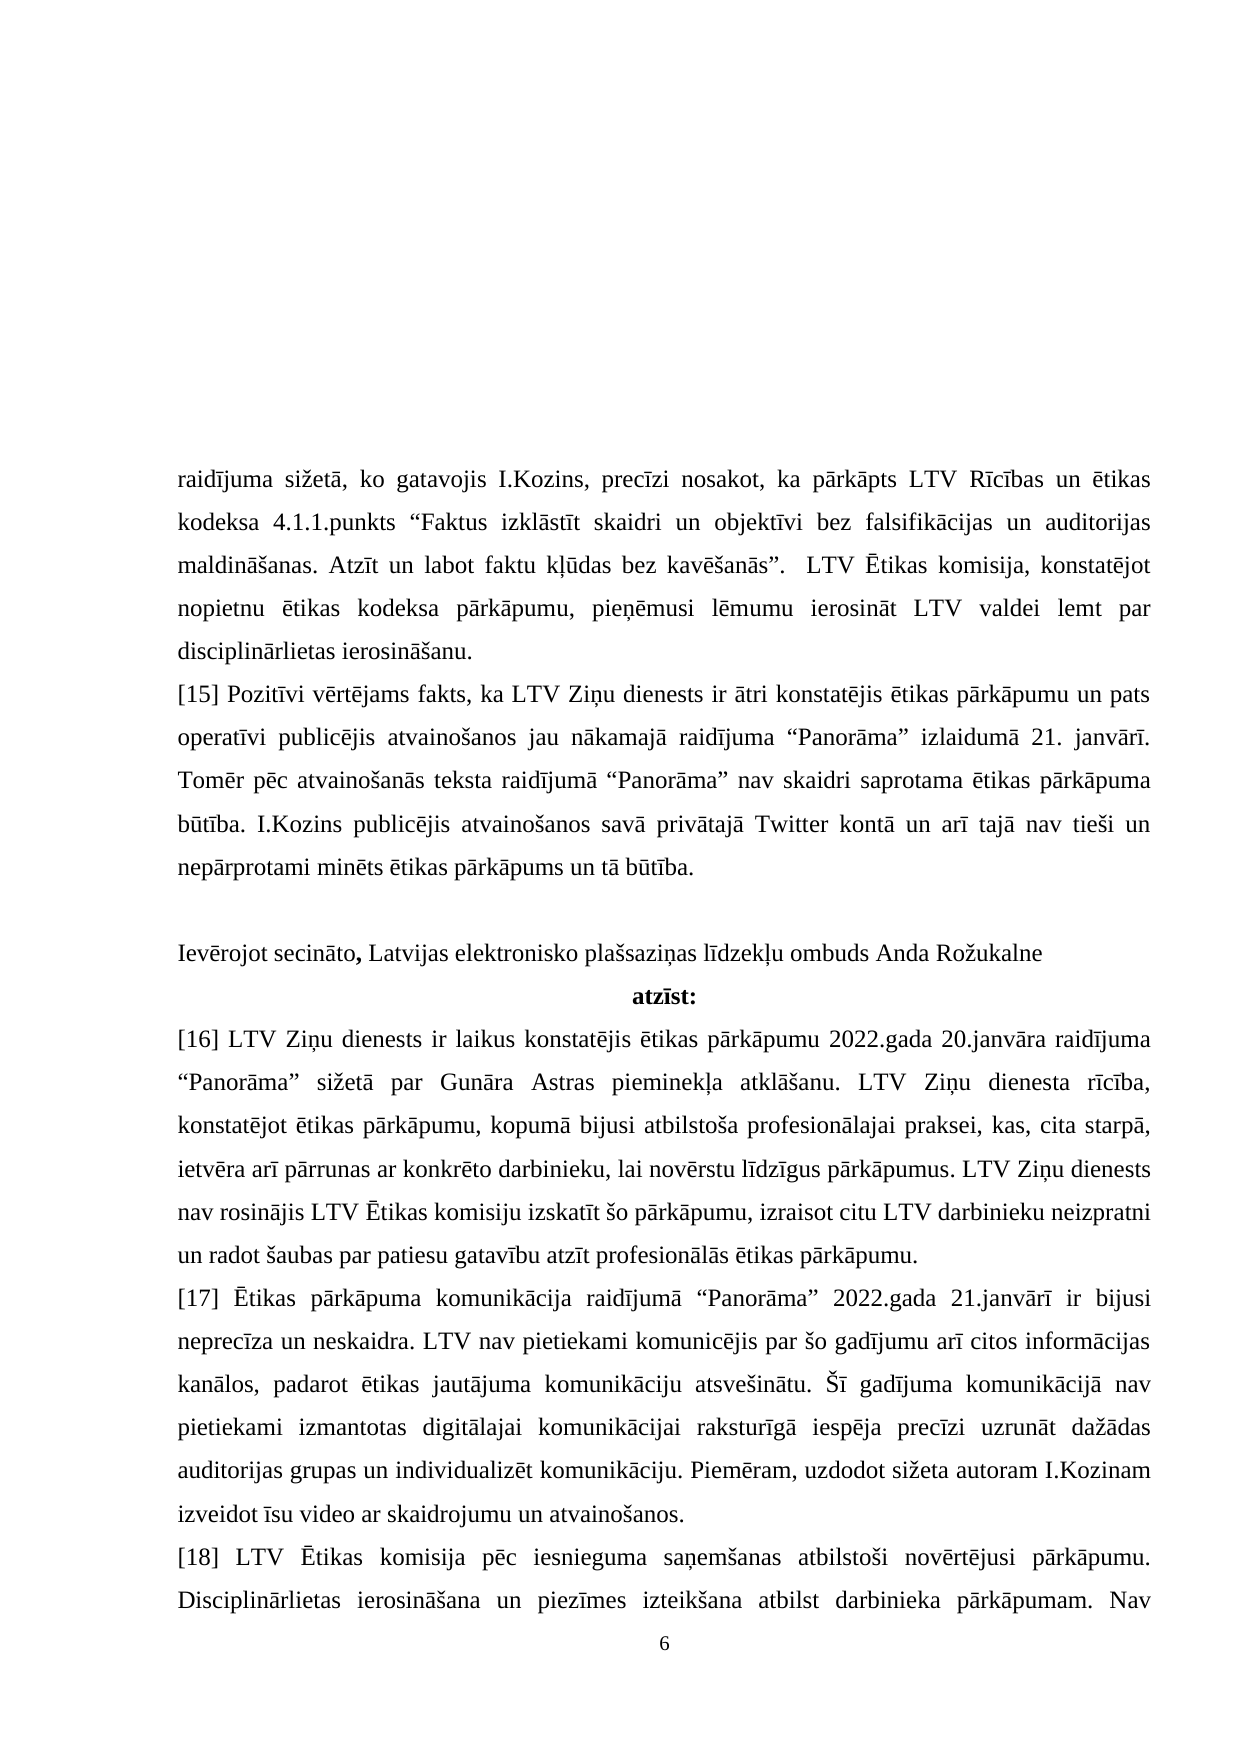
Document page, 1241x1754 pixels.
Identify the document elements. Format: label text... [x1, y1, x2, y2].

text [177, 1542, 1152, 1614]
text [177, 464, 1152, 665]
text [17] Ētikas pārkāpuma komunikācija raidījumā “Panorāma” 2022.gada 21.janvārī ir bijusi neprecīza un neskaidra. LTV nav pietiekami komunicējis par šo gadījumu arī citos informācijas kanālos, padarot ētikas jautājuma komunikāciju atsvešinātu. Šī gadījuma komunikācijā nav pietiekami izmantotas digitālajai komunikācijai raksturīgā iespēja precīzi uzrunāt dažādas auditorijas grupas un individualizēt komunikāciju. Piemēram, uzdodot sižeta autoram I.Kozinam izveidot īsu video ar skaidrojumu un atvainošanos. [177, 1283, 1152, 1527]
text atzīst: [177, 981, 1152, 1010]
text [16] LTV Ziņu dienests ir laikus konstatējis ētikas pārkāpumu 2022.gada 20.janvāra raidījuma “Panorāma” sižetā par Gunāra Astras pieminekļa atklāšanu. LTV Ziņu dienesta rīcība, konstatējot ētikas pārkāpumu, kopumā bijusi atbilstoša profesionālajai praksei, kas, cita starpā, ietvēra arī pārrunas ar konkrēto darbinieku, lai novērstu līdzīgus pārkāpumus. LTV Ziņu dienests nav rosinājis LTV Ētikas komisiju izskatīt šo pārkāpumu, izraisot citu LTV darbinieku neizpratni un radot šaubas par patiesu gatavību atzīt profesionālās ētikas pārkāpumu. [177, 1024, 1152, 1269]
text Ievērojot secināto, Latvijas elektronisko plašsaziņas līdzekļu ombuds Anda Rožukalne [177, 938, 1152, 967]
text [15] Pozitīvi vērtējams fakts, ka LTV Ziņu dienests ir ātri konstatējis ētikas pārkāpumu un pats operatīvi publicējis atvainošanos jau nākamajā raidījuma “Panorāma” izlaidumā 21. janvārī. Tomēr pēc atvainošanās teksta raidījumā “Panorāma” nav skaidri saprotama ētikas pārkāpuma būtība. I.Kozins publicējis atvainošanos savā privātajā Twitter kontā un arī tajā nav tieši un nepārprotami minēts ētikas pārkāpums un tā būtība. [177, 679, 1152, 881]
